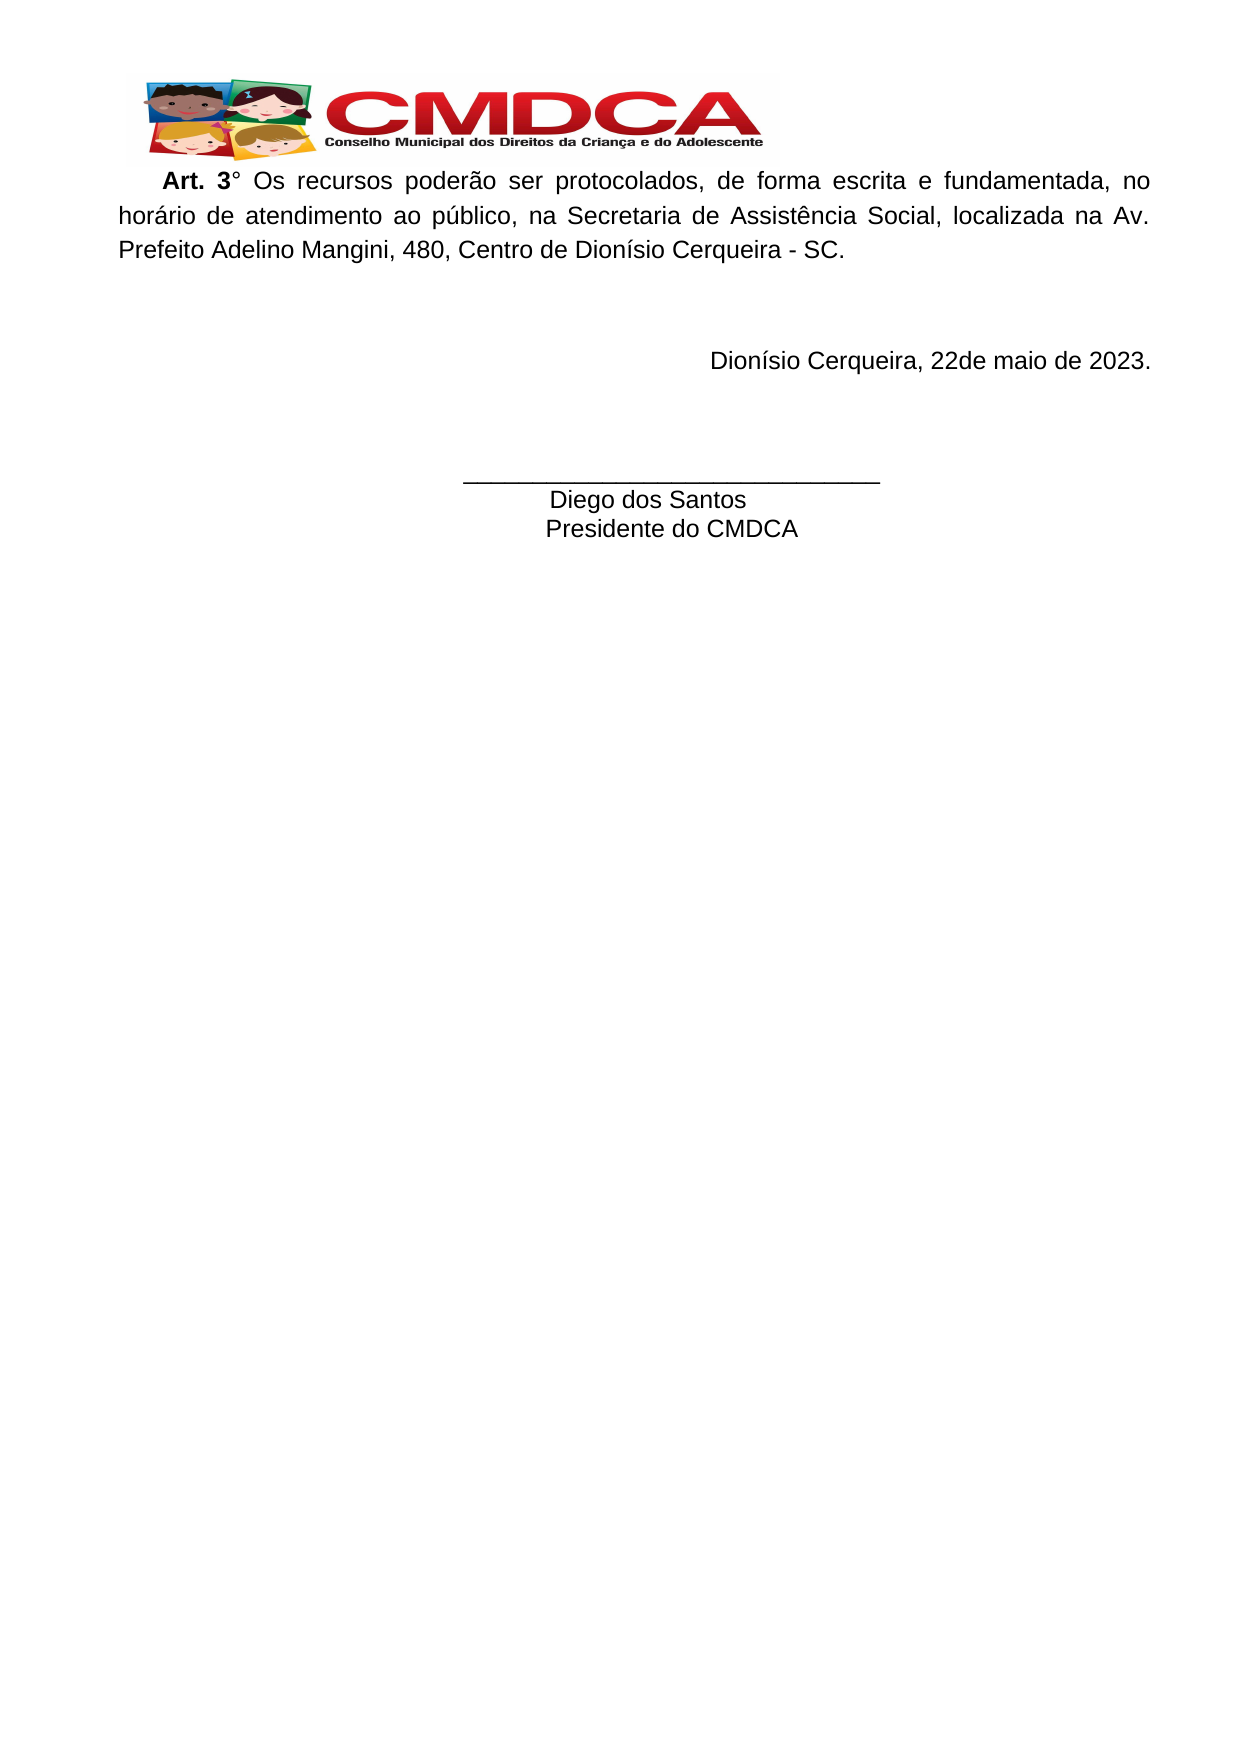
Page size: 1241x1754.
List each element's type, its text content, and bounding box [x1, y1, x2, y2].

text Art. 3° Os recursos poderão ser protocolados, de forma escrita e fundamentada, no horário de atendimento ao público, na Secretaria de Assistência Social, localizada na Av. Prefeito Adelino Mangini, 480, Centro de Dionísio Cerqueira - SC. [118, 166, 1152, 264]
picture [125, 73, 781, 167]
text Diego dos Santos [413, 485, 1152, 514]
text ______________________________ [192, 456, 1152, 485]
text Presidente do CMDCA [192, 514, 1152, 543]
text Dionísio Cerqueira, 22de maio de 2023. [192, 346, 1152, 374]
